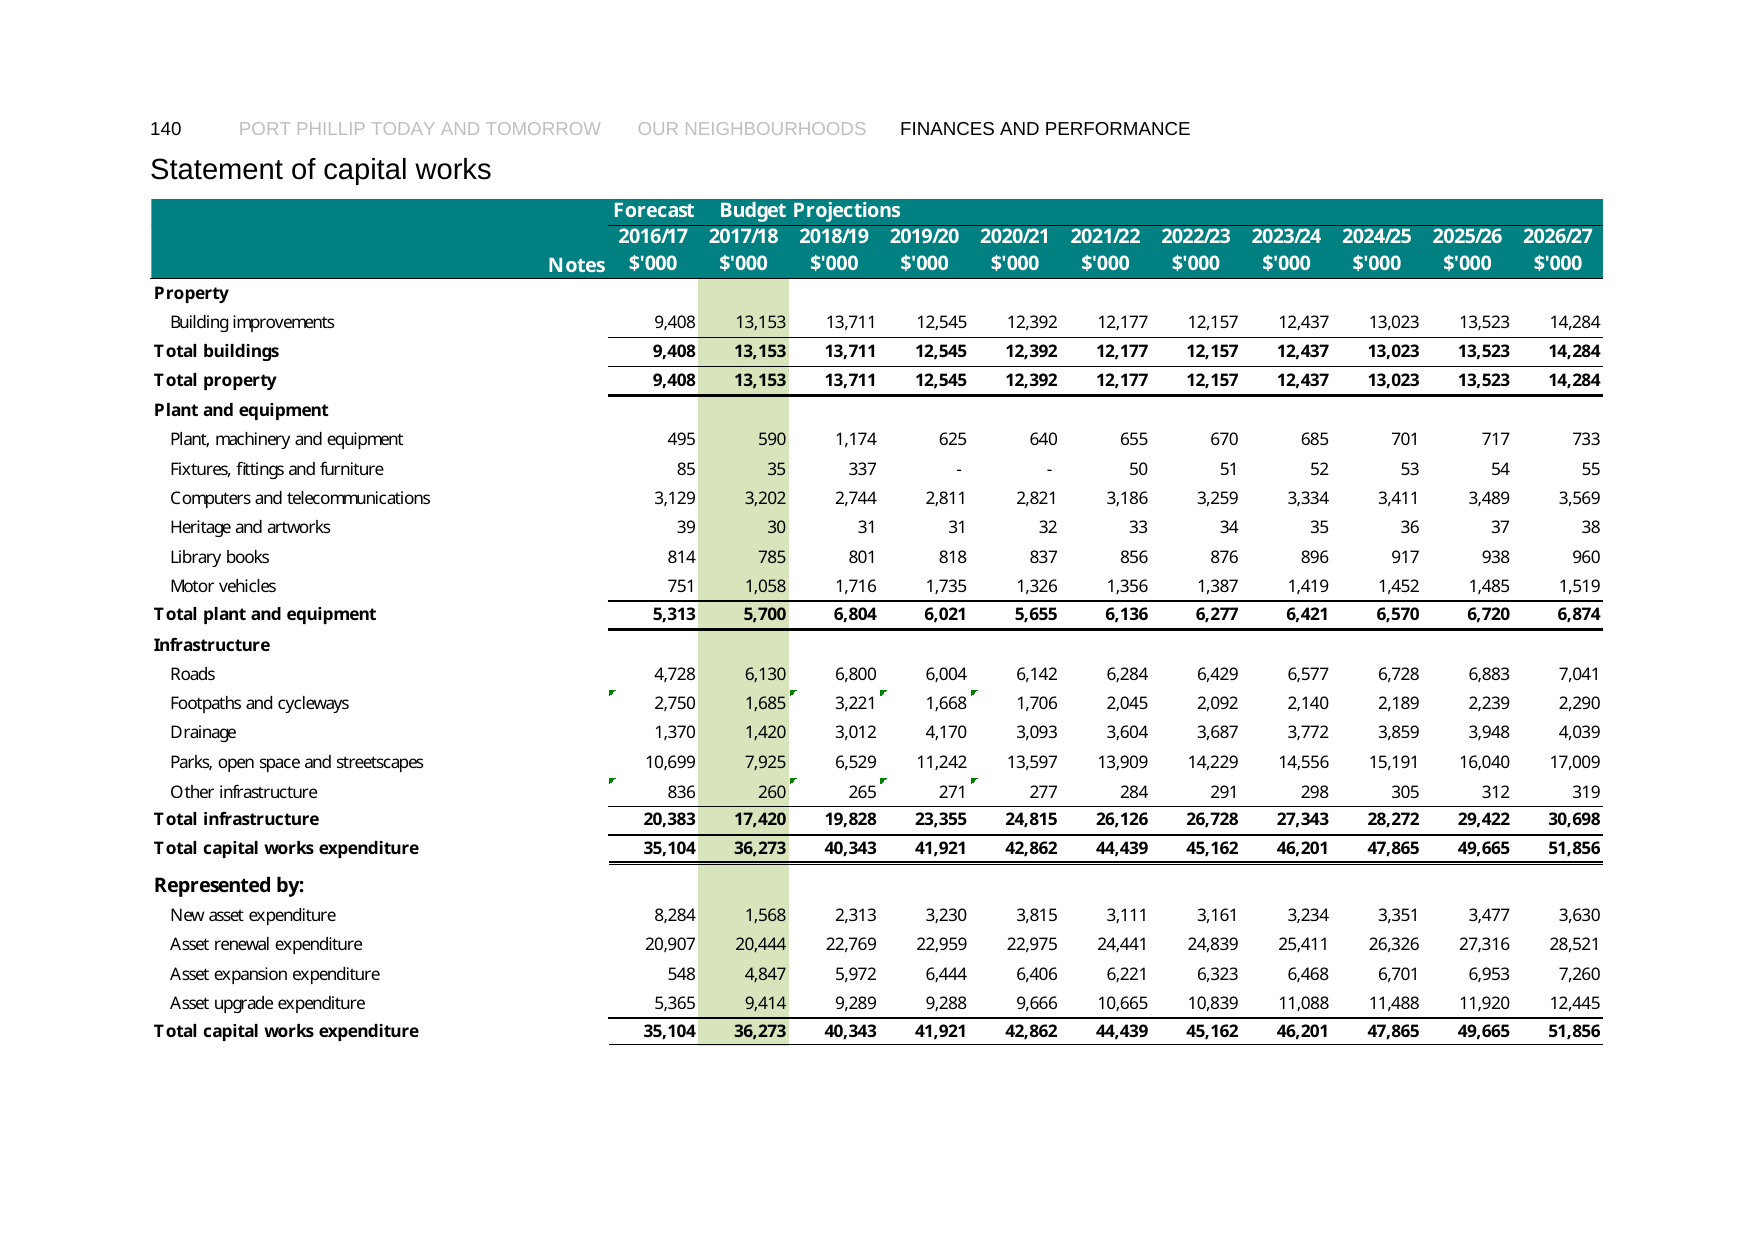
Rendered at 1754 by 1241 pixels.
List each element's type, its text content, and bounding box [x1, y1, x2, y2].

subtitle Statement of capital works [150, 152, 1604, 186]
